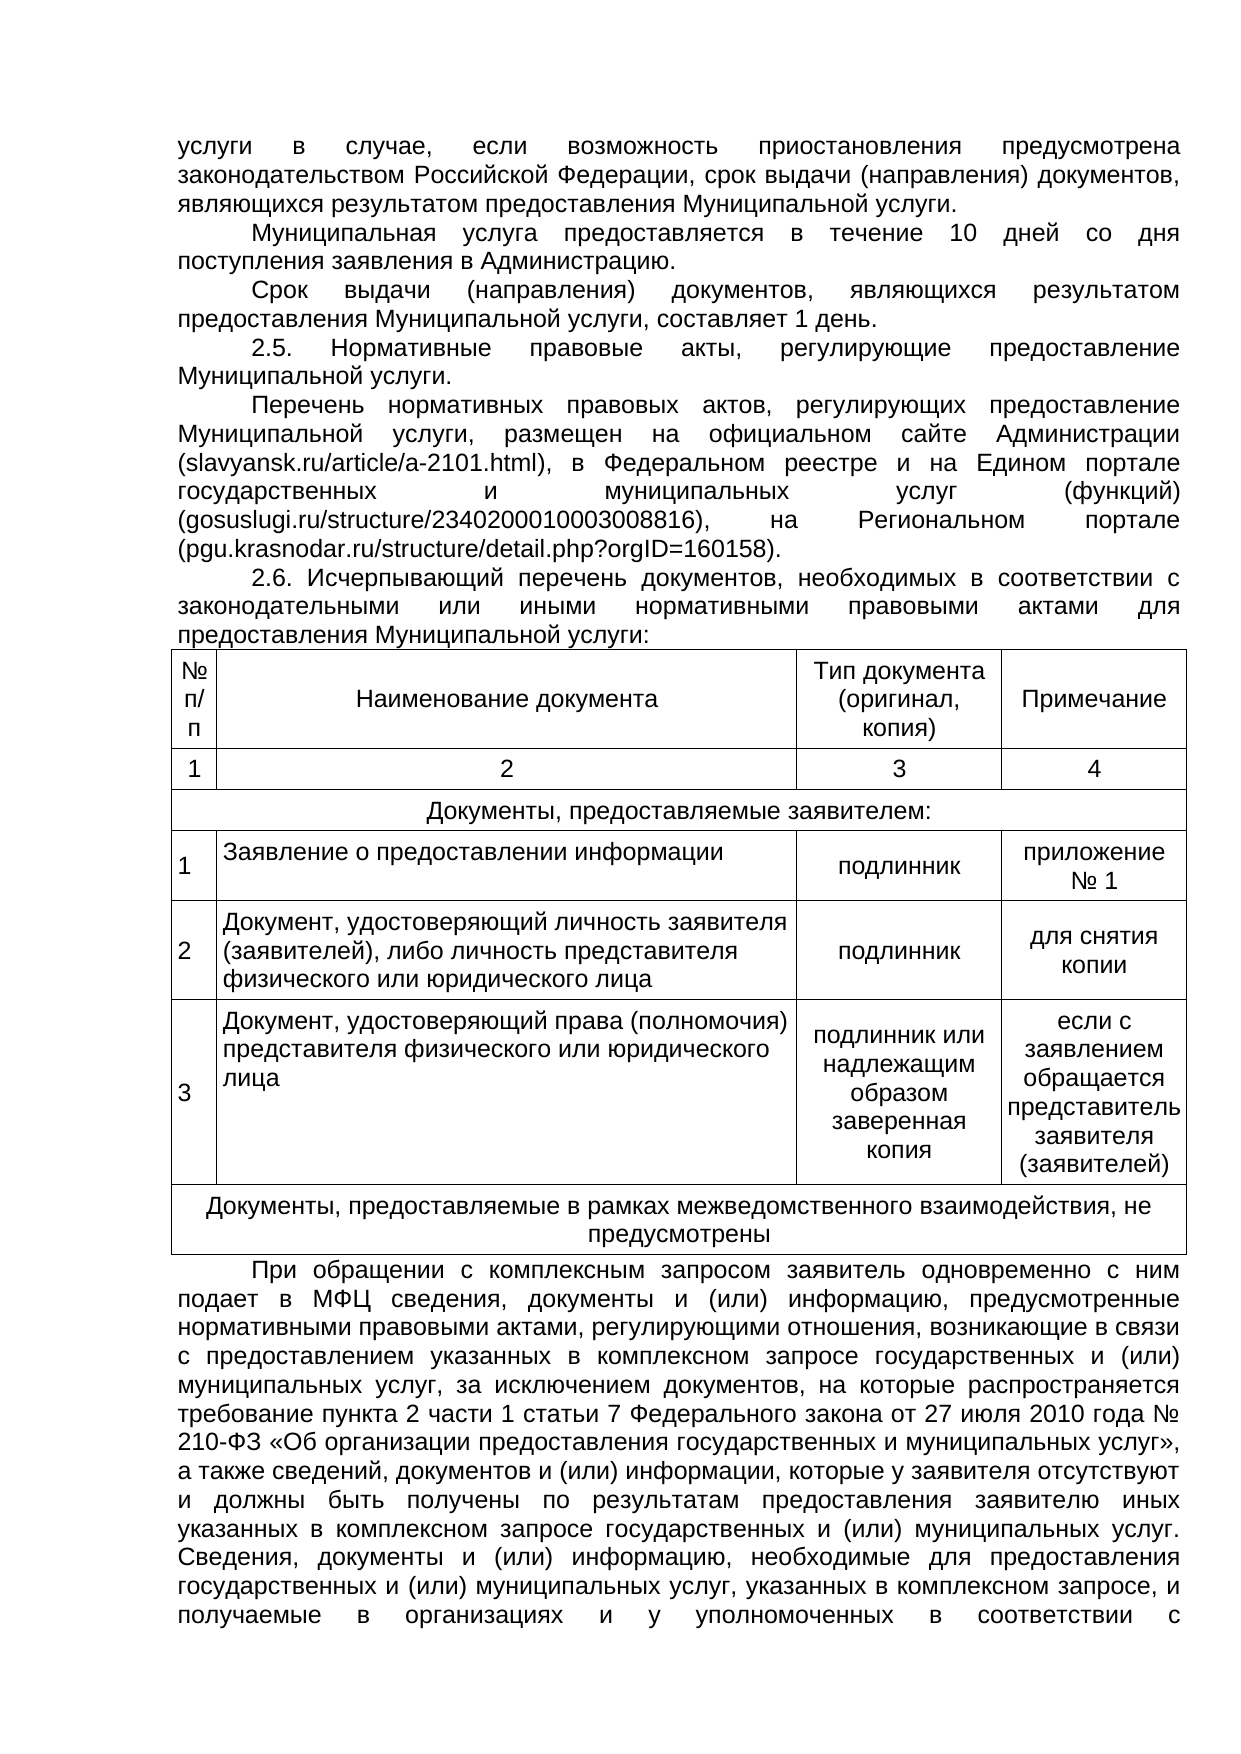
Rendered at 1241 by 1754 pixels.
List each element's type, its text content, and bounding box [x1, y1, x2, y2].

table_cell 3 [797, 749, 1001, 789]
table_cell приложение № 1 [1002, 831, 1186, 900]
table_cell если с заявлением обращается представитель заявителя (заявителей) [1002, 1000, 1186, 1184]
table_cell Документы, предоставляемые в рамках межведомственного взаимодействия, не предусмотрены [172, 1185, 1186, 1254]
table_cell 1 [172, 749, 216, 789]
table_cell 2 [217, 749, 796, 789]
table_cell 4 [1002, 749, 1186, 789]
table_header Примечание [1002, 650, 1186, 748]
table_cell 1 [172, 831, 216, 900]
table_header Тип документа (оригинал, копия) [797, 650, 1001, 748]
text Перечень нормативных правовых актов, регулирующих предоставление Муниципальной услуги, размещен на официальном сайте Администрации (slavyansk.ru/article/a-2101.html), в Федеральном реестре и на Едином портале государственных и муниципальных услуг (функций) (gosuslugi.ru/structure/2340200010003008816), на Региональном портале (pgu.krasnodar.ru/structure/detail.php?orgID=160158). [177, 390, 1181, 563]
table_cell Документ, удостоверяющий права (полномочия) представителя физического или юридического лица [217, 1000, 796, 1184]
table_header Наименование документа [217, 650, 796, 748]
table_cell для снятия копии [1002, 901, 1186, 999]
table_cell Заявление о предоставлении информации [217, 831, 796, 900]
table_cell 3 [172, 1000, 216, 1184]
table_cell Документы, предоставляемые заявителем: [172, 790, 1186, 830]
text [177, 1255, 1181, 1629]
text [177, 131, 1181, 218]
table_cell подлинник [797, 831, 1001, 900]
text Срок выдачи (направления) документов, являющихся результатом предоставления Муниципальной услуги, составляет 1 день. [177, 275, 1181, 333]
table_cell 2 [172, 901, 216, 999]
table_cell подлинник или надлежащим образом заверенная копия [797, 1000, 1001, 1184]
table_header № п/п [172, 650, 216, 748]
text Муниципальная услуга предоставляется в течение 10 дней со дня поступления заявления в Администрацию. [177, 218, 1181, 275]
text 2.6. Исчерпывающий перечень документов, необходимых в соответствии с законодательными или иными нормативными правовыми актами для предоставления Муниципальной услуги: [177, 563, 1181, 649]
text 2.5. Нормативные правовые акты, регулирующие предоставление Муниципальной услуги. [177, 333, 1181, 390]
table_cell Документ, удостоверяющий личность заявителя (заявителей), либо личность представителя физического или юридического лица [217, 901, 796, 999]
table_cell подлинник [797, 901, 1001, 999]
